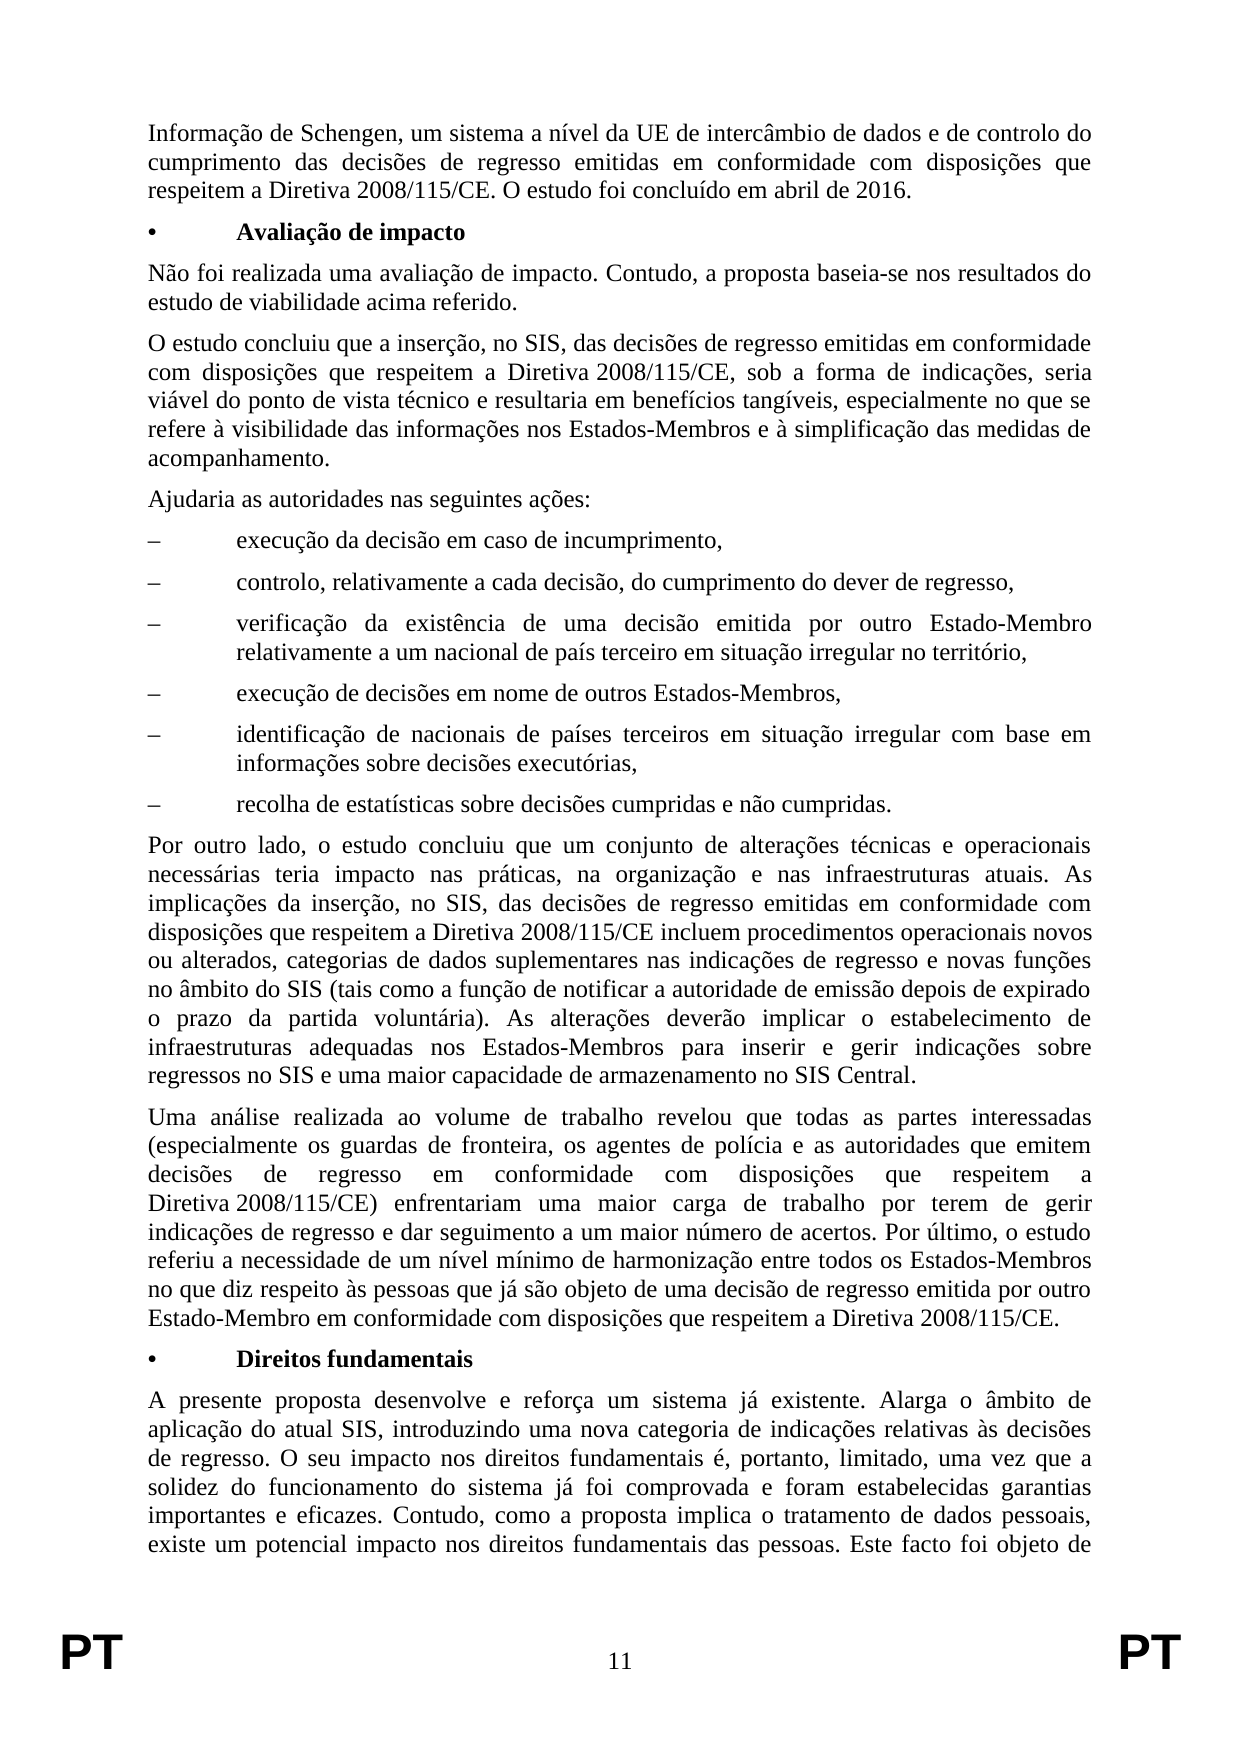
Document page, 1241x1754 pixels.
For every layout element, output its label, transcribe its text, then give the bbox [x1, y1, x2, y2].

text Por outro lado, o estudo concluiu que um conjunto de alterações técnicas e operacionais necessárias teria impacto nas práticas, na organização e nas infraestruturas atuais. As implicações da inserção, no SIS, das decisões de regresso emitidas em conformidade com disposições que respeitem a Diretiva 2008/115/CE incluem procedimentos operacionais novos ou alterados, categorias de dados suplementares nas indicações de regresso e novas funções no âmbito do SIS (tais como a função de notificar a autoridade de emissão depois de expirado o prazo da partida voluntária). As alterações deverão implicar o estabelecimento de infraestruturas adequadas nos Estados-Membros para inserir e gerir indicações sobre regressos no SIS e uma maior capacidade de armazenamento no SIS Central. [148, 831, 1093, 1089]
text execução de decisões em nome de outros Estados-Membros, [148, 678, 1093, 707]
text verificação da existência de uma decisão emitida por outro Estado-Membro relativamente a um nacional de país terceiro em situação irregular no território, [148, 608, 1093, 666]
text Uma análise realizada ao volume de trabalho revelou que todas as partes interessadas (especialmente os guardas de fronteira, os agentes de polícia e as autoridades que emitem decisões de regresso em conformidade com disposições que respeitem a Diretiva 2008/115/CE) enfrentariam uma maior carga de trabalho por terem de gerir indicações de regresso e dar seguimento a um maior número de acertos. Por último, o estudo referiu a necessidade de um nível mínimo de harmonização entre todos os Estados-Membros no que diz respeito às pessoas que já são objeto de uma decisão de regresso emitida por outro Estado-Membro em conformidade com disposições que respeitem a Diretiva 2008/115/CE. [148, 1102, 1093, 1332]
text O estudo concluiu que a inserção, no SIS, das decisões de regresso emitidas em conformidade com disposições que respeitem a Diretiva 2008/115/CE, sob a forma de indicações, seria viável do ponto de vista técnico e resultaria em benefícios tangíveis, especialmente no que se refere à visibilidade das informações nos Estados-Membros e à simplificação das medidas de acompanhamento. [148, 328, 1093, 472]
list execução da decisão em caso de incumprimento, [148, 526, 1093, 554]
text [148, 118, 1093, 204]
subtitle • Avaliação de impacto [148, 217, 1093, 246]
text Não foi realizada uma avaliação de impacto. Contudo, a proposta baseia-se nos resultados do estudo de viabilidade acima referido. [148, 258, 1093, 316]
text identificação de nacionais de países terceiros em situação irregular com base em informações sobre decisões executórias, [148, 719, 1093, 777]
text Ajudaria as autoridades nas seguintes ações: [148, 484, 1093, 513]
subtitle • Direitos fundamentais [148, 1344, 1093, 1373]
text controlo, relativamente a cada decisão, do cumprimento do dever de regresso, [148, 567, 1093, 596]
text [148, 1386, 1093, 1558]
text recolha de estatísticas sobre decisões cumpridas e não cumpridas. [148, 789, 1093, 818]
